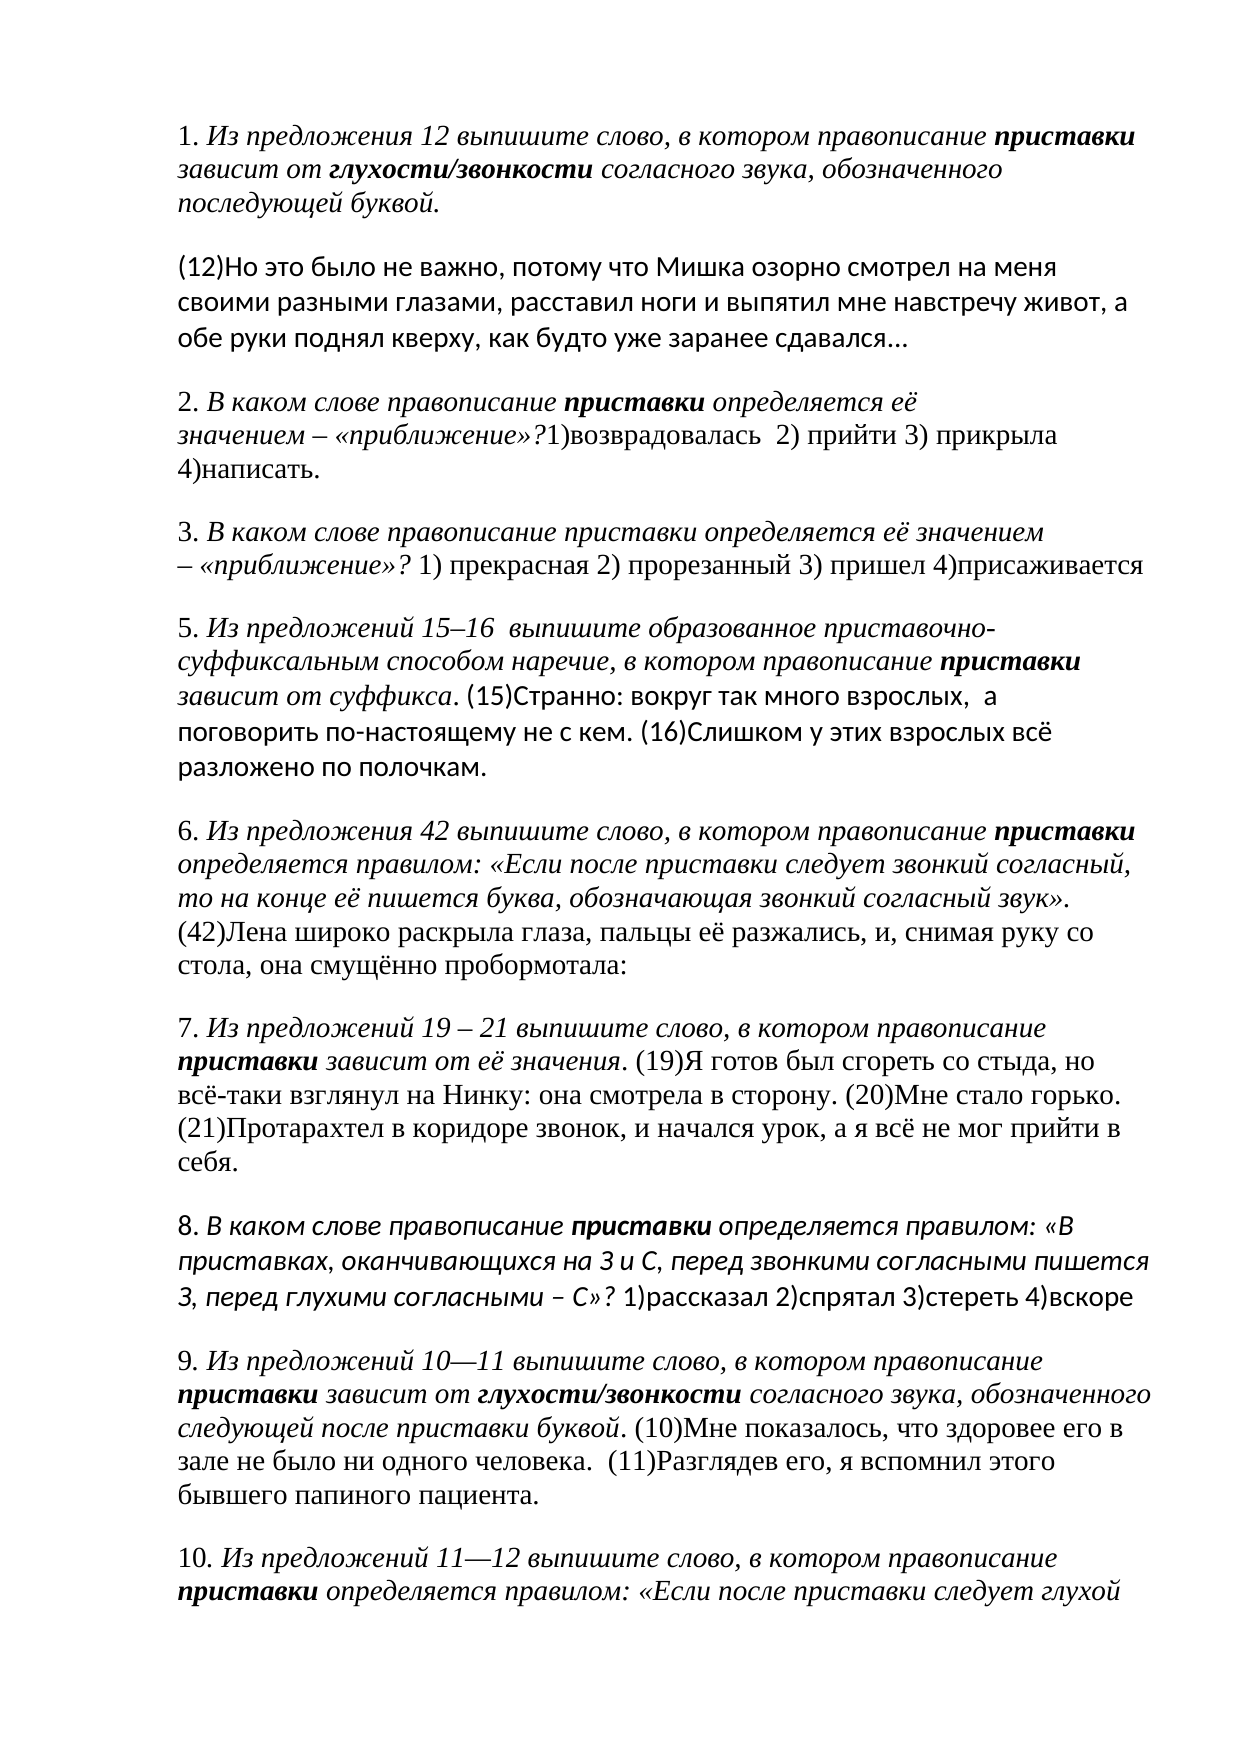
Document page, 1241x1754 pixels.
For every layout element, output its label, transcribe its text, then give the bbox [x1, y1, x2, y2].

text 2. В каком слове правописание приставки определяется её значением – «приближение»?1)возврадовалась 2) прийти 3) прикрыла 4)написать. [177, 384, 1152, 484]
text 8. В каком слове правописание приставки определяется правилом: «В приставках, оканчивающихся на З и С, перед звонкими согласными пишется З, перед глухими согласными – С»? 1)рассказал 2)спрятал 3)стереть 4)вскоре [177, 1207, 1152, 1314]
text 7. Из предложений 19 – 21 выпишите слово, в котором правописание приставки зависит от её значения. (19)Я готов был сгореть со стыда, но всё-таки взглянул на Нинку: она смотрела в сторону. (20)Мне стало горько. (21)Протарахтел в коридоре звонок, и начался урок, а я всё не мог прийти в себя. [177, 1010, 1152, 1178]
text 3. В каком слове правописание приставки определяется её значением – «приближение»? 1) прекрасная 2) прорезанный 3) пришел 4)присаживается [177, 514, 1152, 581]
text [177, 1540, 1152, 1607]
text 9. Из предложений 10—11 выпишите слово, в котором правописание приставки зависит от глухости/звонкости согласного звука, обозначенного следующей после приставки буквой. (10)Мне показалось, что здоровее его в зале не было ни одного человека. (11)Разглядев его, я вспомнил этого бывшего папиного пациента. [177, 1343, 1152, 1511]
text 6. Из предложения 42 выпишите слово, в котором правописание приставки определяется правилом: «Если после приставки следует звонкий согласный, то на конце её пишется буква, обозначающая звонкий согласный звук». (42)Лена широко раскрыла глаза, пальцы её разжались, и, снимая руку со стола, она смущённо пробормотала: [177, 813, 1152, 981]
text (12)Но это было не важно, потому что Мишка озорно смотрел на меня своими разными глазами, расставил ноги и выпятил мне навстречу живот, а обе руки поднял кверху, как будто уже заранее сдавался... [177, 248, 1152, 355]
text 5. Из предложений 15–16 выпишите образованное приставочно-суффиксальным способом наречие, в котором правописание приставки зависит от суффикса. (15)Странно: вокруг так много взрослых, а поговорить по-настоящему не с кем. (16)Слишком у этих взрослых всё разложено по полочкам. [177, 610, 1152, 784]
text 1. Из предложения 12 выпишите слово, в котором правописание приставки зависит от глухости/звонкости согласного звука, обозначенного последующей буквой. [177, 118, 1152, 219]
